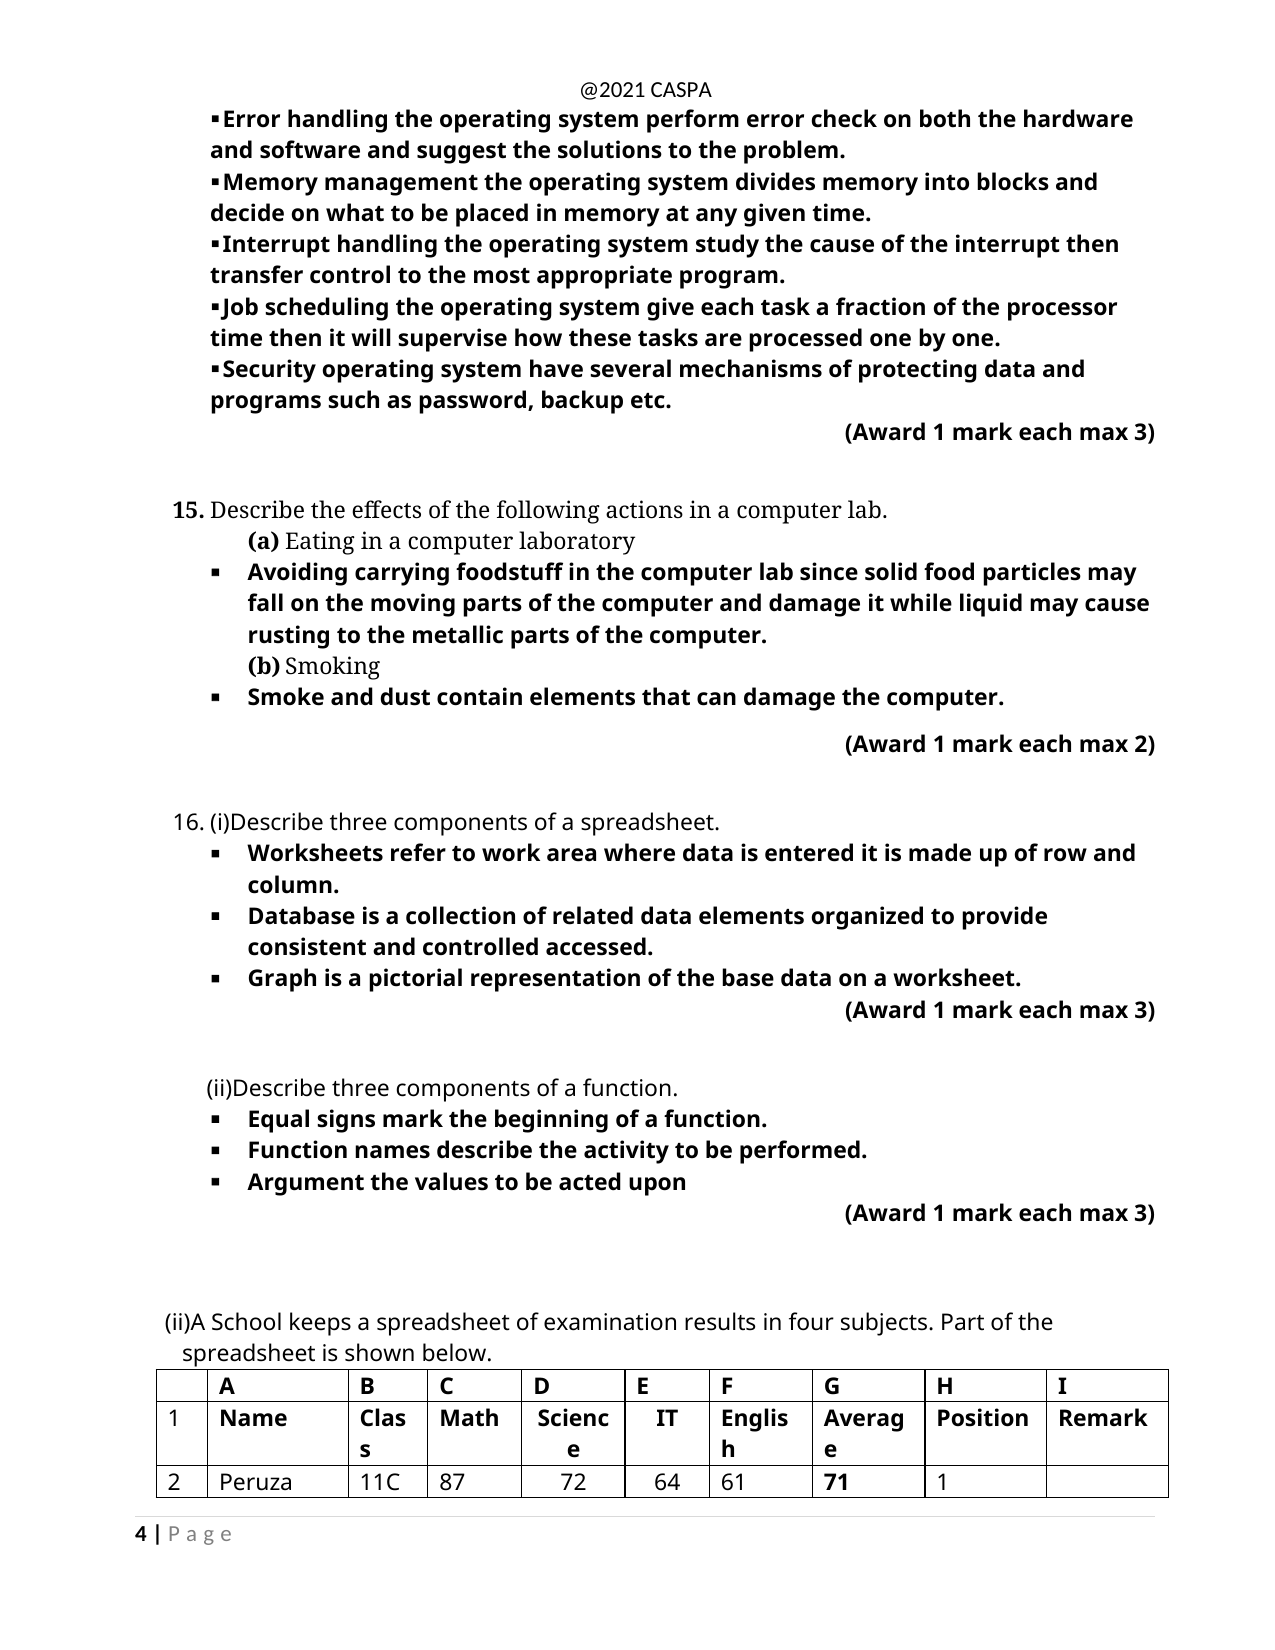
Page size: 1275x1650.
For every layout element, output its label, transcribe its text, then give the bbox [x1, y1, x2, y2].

table_cell Name [208, 1402, 348, 1464]
table_cell [1047, 1466, 1168, 1497]
table_header B [349, 1370, 427, 1401]
table_cell 1 [926, 1466, 1046, 1497]
list Avoiding carrying foodstuff in the computer lab since solid food particles may fall on the moving parts of the computer and damage it while liquid may cause rusting to the metallic parts of the computer. [210, 556, 1155, 650]
list Interrupt handling the operating system study the cause of the interrupt then transfer control to the most appropriate program. [210, 228, 1155, 291]
table_cell English [710, 1402, 812, 1464]
table_cell 1 [157, 1402, 207, 1464]
table_cell 72 [522, 1466, 624, 1497]
text (Award 1 mark each max 3) [247, 416, 1155, 447]
list Memory management the operating system divides memory into blocks and decide on what to be placed in memory at any given time. [210, 166, 1155, 228]
table_cell 64 [626, 1466, 709, 1497]
table_header I [1047, 1370, 1168, 1401]
list Eating in a computer laboratory [247, 525, 1155, 556]
list Describe the effects of the following actions in a computer lab. [172, 494, 1155, 525]
text (ii)Describe three components of a function. [135, 1072, 1155, 1103]
table_cell 61 [710, 1466, 812, 1497]
table_header D [522, 1370, 624, 1401]
table_header H [926, 1370, 1046, 1401]
text (Award 1 mark each max 3) [247, 1197, 1155, 1228]
table_cell 2 [157, 1466, 207, 1497]
table_cell 87 [428, 1466, 521, 1497]
table_cell Science [522, 1402, 624, 1464]
table_cell Average [813, 1402, 924, 1464]
table_header A [208, 1370, 348, 1401]
list Equal signs mark the beginning of a function. [210, 1103, 1155, 1134]
text (Award 1 mark each max 3) [247, 994, 1155, 1025]
table_header G [813, 1370, 924, 1401]
table_header F [710, 1370, 812, 1401]
table_header [157, 1370, 207, 1401]
table_cell Class [349, 1402, 427, 1464]
list (i)Describe three components of a spreadsheet. [172, 806, 1155, 837]
table_cell Position [926, 1402, 1046, 1464]
table_cell Math [428, 1402, 521, 1464]
table_cell Remark [1047, 1402, 1168, 1464]
list Argument the values to be acted upon [210, 1166, 1155, 1197]
table_cell 71 [813, 1466, 924, 1497]
table_header E [626, 1370, 709, 1401]
list Graph is a pictorial representation of the base data on a worksheet. [210, 962, 1155, 994]
text (ii)A School keeps a spreadsheet of examination results in four subjects. Part of the spreadsheet is shown below. [135, 1306, 1155, 1369]
table_cell Peruza [208, 1466, 348, 1497]
list Security operating system have several mechanisms of protecting data and programs such as password, backup etc. [210, 353, 1155, 416]
table_header C [428, 1370, 521, 1401]
list Job scheduling the operating system give each task a fraction of the processor time then it will supervise how these tasks are processed one by one. [210, 291, 1155, 353]
list Function names describe the activity to be performed. [210, 1134, 1155, 1166]
table_cell 11C [349, 1466, 427, 1497]
list Error handling the operating system perform error check on both the hardware and software and suggest the solutions to the problem. [210, 103, 1155, 166]
list Worksheets refer to work area where data is entered it is made up of row and column. [210, 837, 1155, 900]
text (Award 1 mark each max 2) [247, 728, 1155, 759]
list Smoking [247, 650, 1155, 681]
list Database is a collection of related data elements organized to provide consistent and controlled accessed. [210, 900, 1155, 962]
table_cell IT [626, 1402, 709, 1464]
list Smoke and dust contain elements that can damage the computer. [210, 681, 1155, 712]
